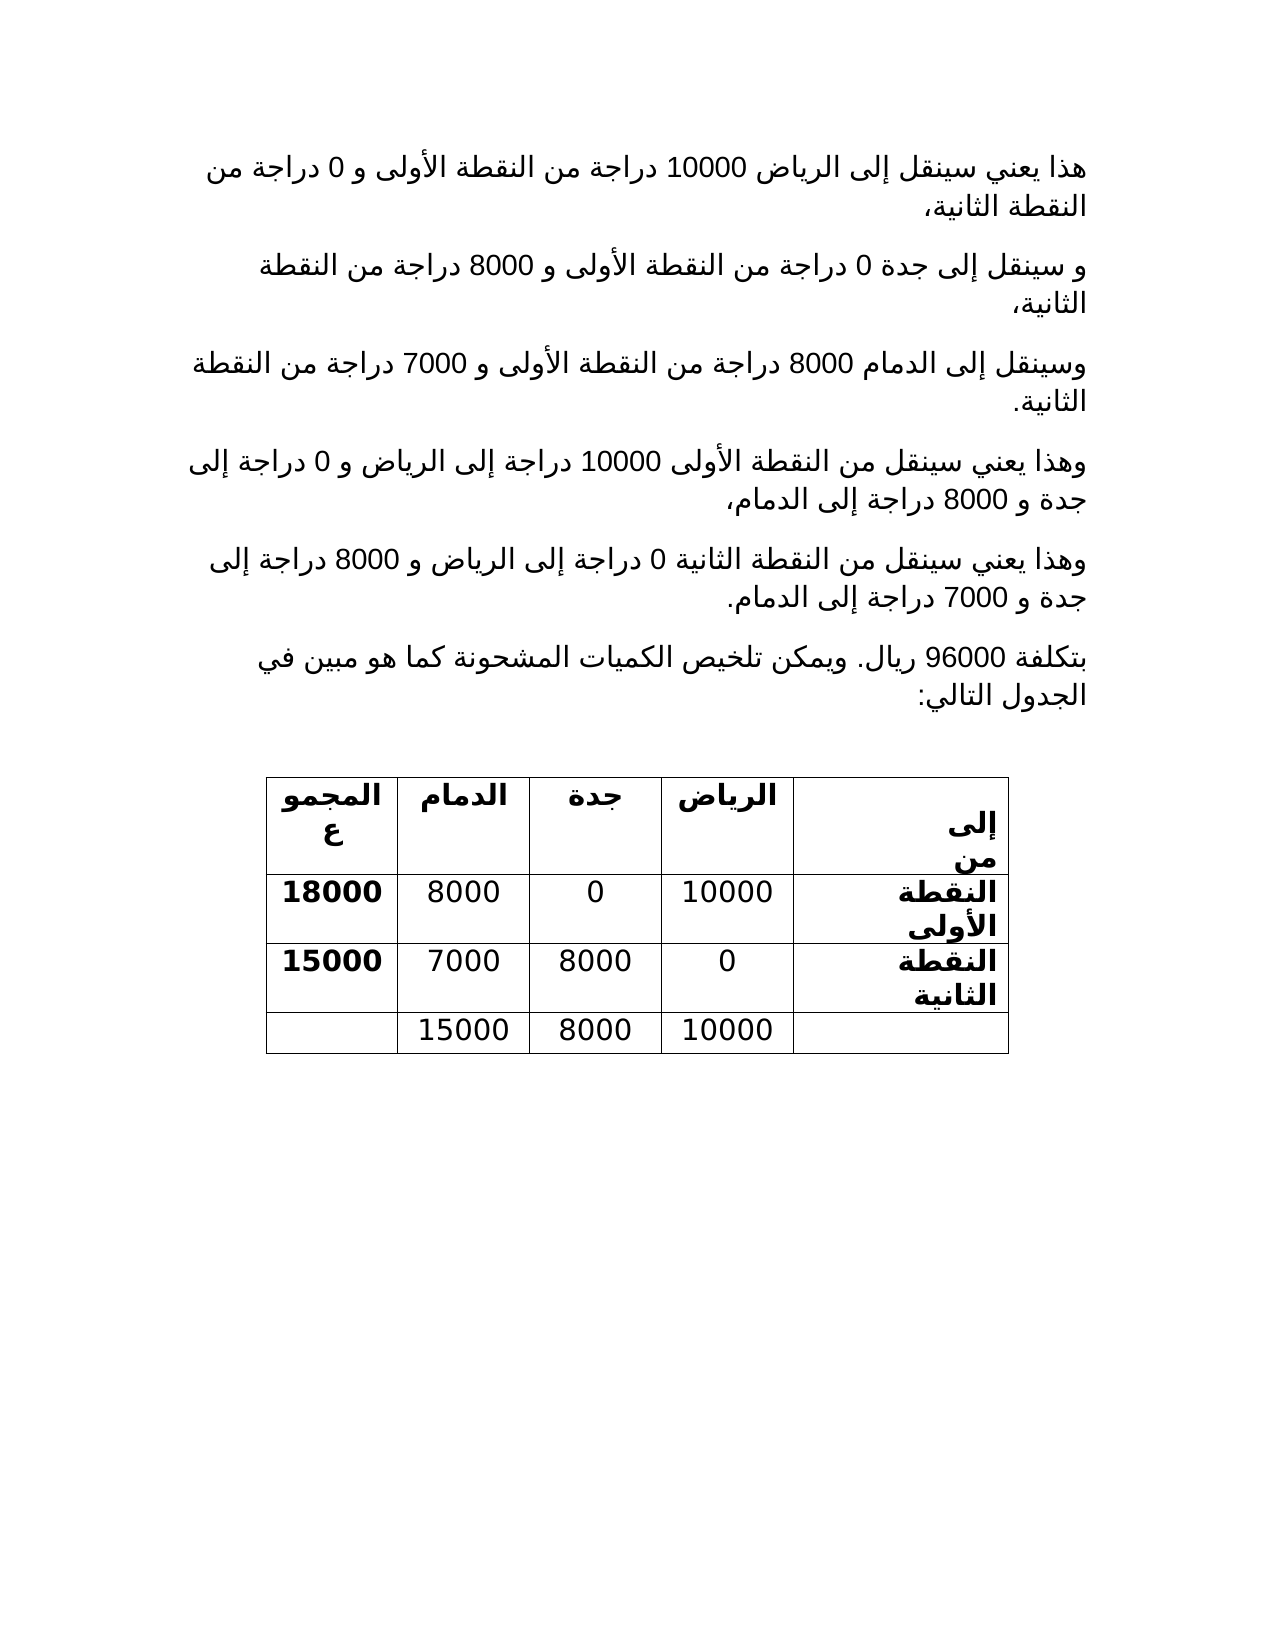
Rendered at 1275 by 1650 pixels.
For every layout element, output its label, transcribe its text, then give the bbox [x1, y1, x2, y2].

table_cell 7000 [398, 944, 529, 1012]
table_cell 10000 [662, 875, 793, 943]
table_cell 10000 [662, 1013, 793, 1053]
table_cell 0 [662, 944, 793, 1012]
table_cell 8000 [530, 944, 661, 1012]
table_header الدمام [398, 778, 529, 874]
table_header إلى من [794, 778, 1008, 874]
table_cell النقطة الأولى [794, 875, 1008, 943]
table_cell 15000 [267, 944, 397, 1012]
table_cell 18000 [267, 875, 397, 943]
text بتكلفة 96000 ريال. ويمكن تلخيص الكميات المشحونة كما هو مبين في الجدول التالي: [187, 639, 1087, 712]
table_header المجموع [267, 778, 397, 874]
table_cell 15000 [398, 1013, 529, 1053]
table_cell [794, 1013, 1008, 1053]
table_header جدة [530, 778, 661, 874]
table_cell النقطة الثانية [794, 944, 1008, 1012]
table_header الرياض [662, 778, 793, 874]
table_cell 0 [530, 875, 661, 943]
text وسينقل إلى الدمام 8000 دراجة من النقطة الأولى و 7000 دراجة من النقطة الثانية. [187, 346, 1087, 418]
table_cell 8000 [530, 1013, 661, 1053]
text و سينقل إلى جدة 0 دراجة من النقطة الأولى و 8000 دراجة من النقطة الثانية، [187, 248, 1087, 320]
text وهذا يعني سينقل من النقطة الأولى 10000 دراجة إلى الرياض و 0 دراجة إلى جدة و 8000 دراجة إلى الدمام، [187, 444, 1087, 516]
text هذا يعني سينقل إلى الرياض 10000 دراجة من النقطة الأولى و 0 دراجة من النقطة الثانية، [187, 150, 1087, 222]
table_cell [267, 1013, 397, 1053]
table_cell 8000 [398, 875, 529, 943]
text وهذا يعني سينقل من النقطة الثانية 0 دراجة إلى الرياض و 8000 دراجة إلى جدة و 7000 دراجة إلى الدمام. [187, 542, 1087, 614]
